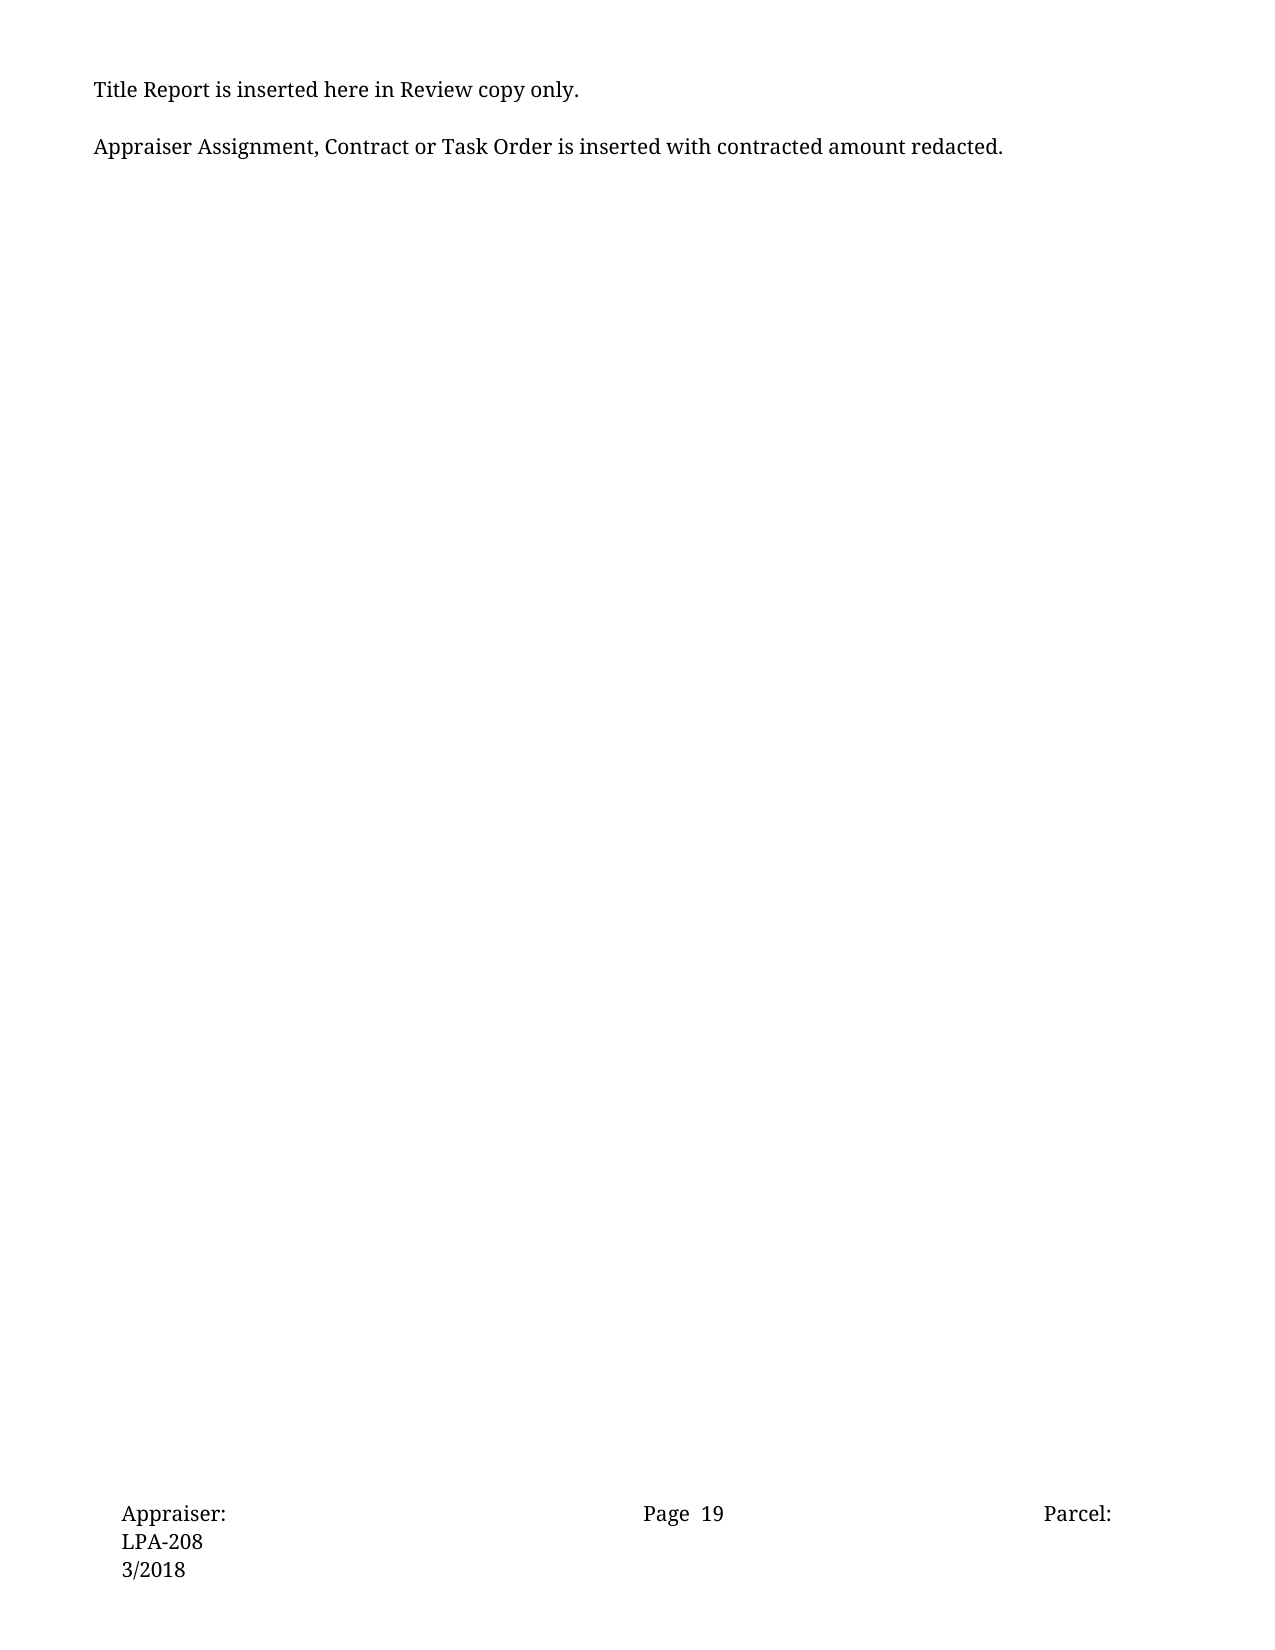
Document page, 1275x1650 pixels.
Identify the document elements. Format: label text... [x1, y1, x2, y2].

text Title Report is inserted here in Review copy only. [93, 75, 1134, 103]
text Appraiser Assignment, Contract or Task Order is inserted with contracted amount redacted. [93, 132, 1134, 160]
